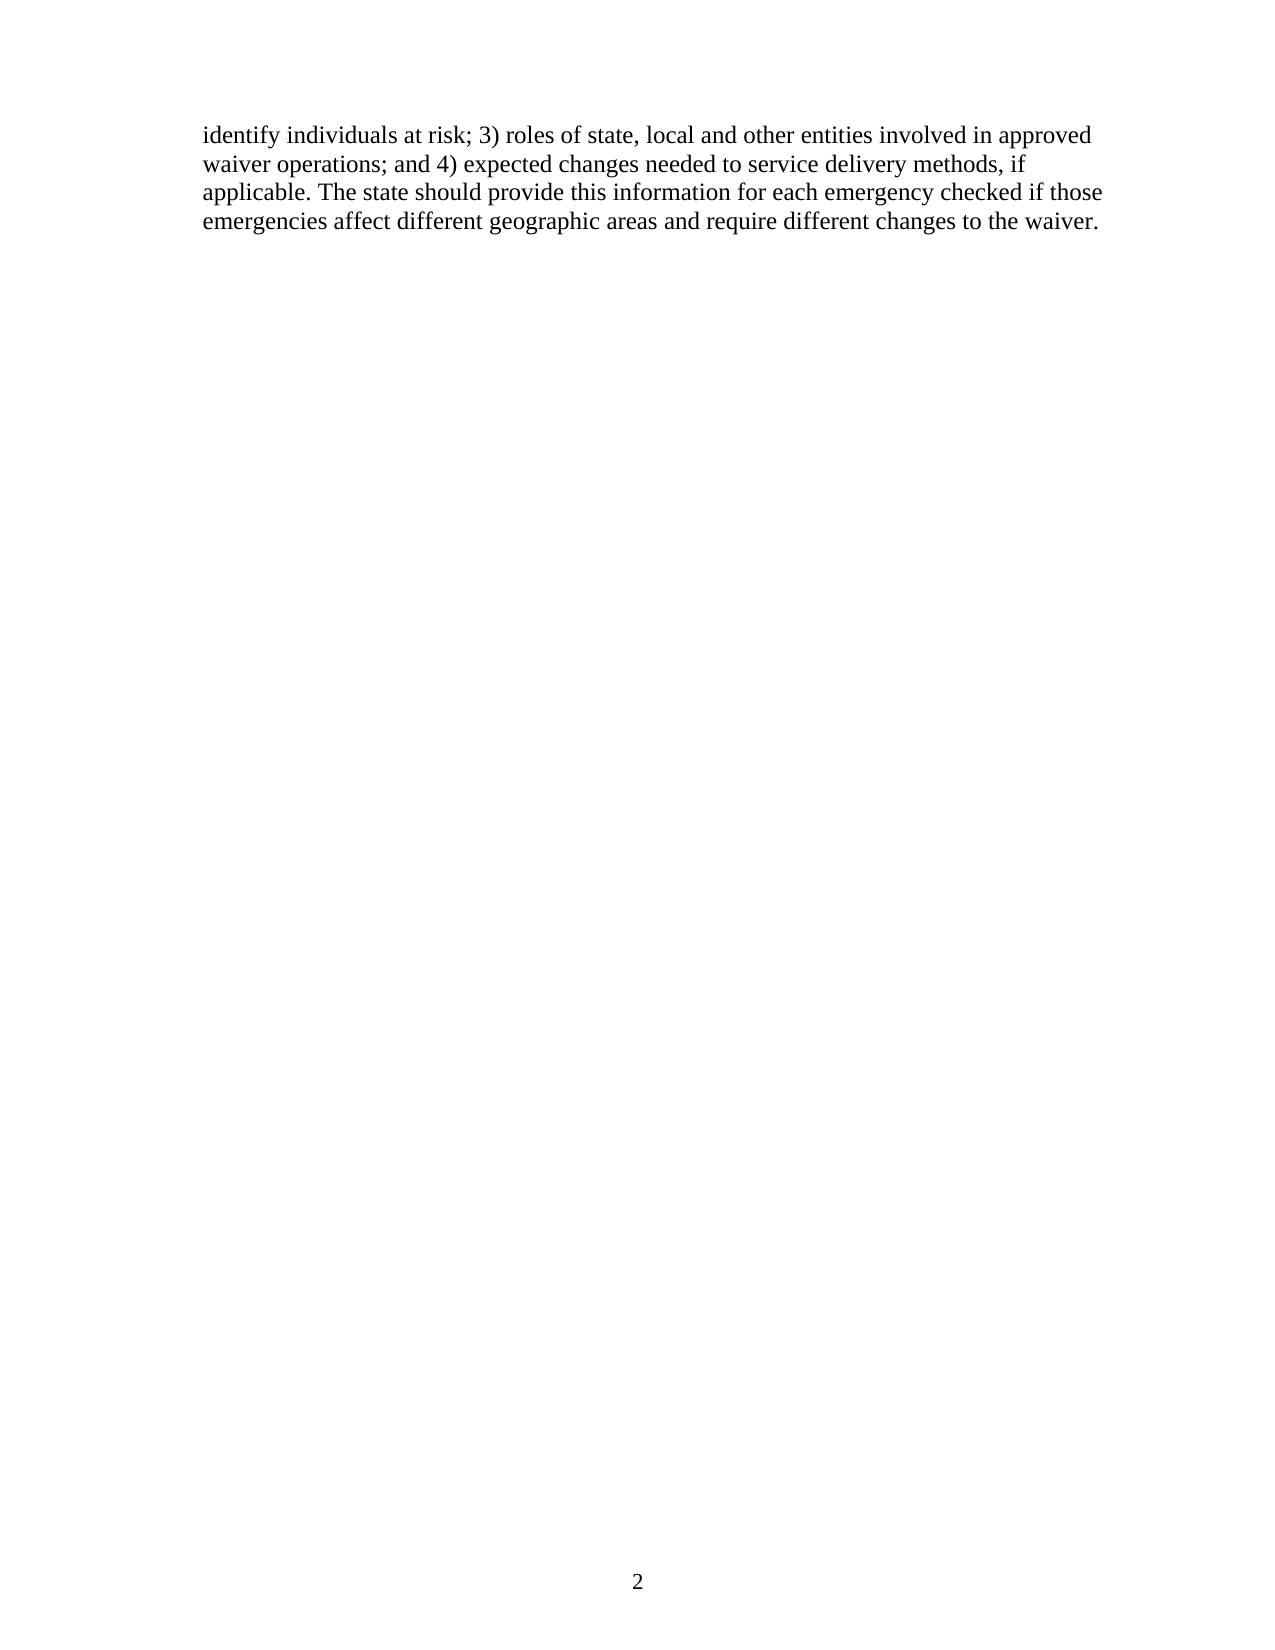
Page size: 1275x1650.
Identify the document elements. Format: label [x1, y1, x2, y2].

list [144, 120, 1140, 235]
